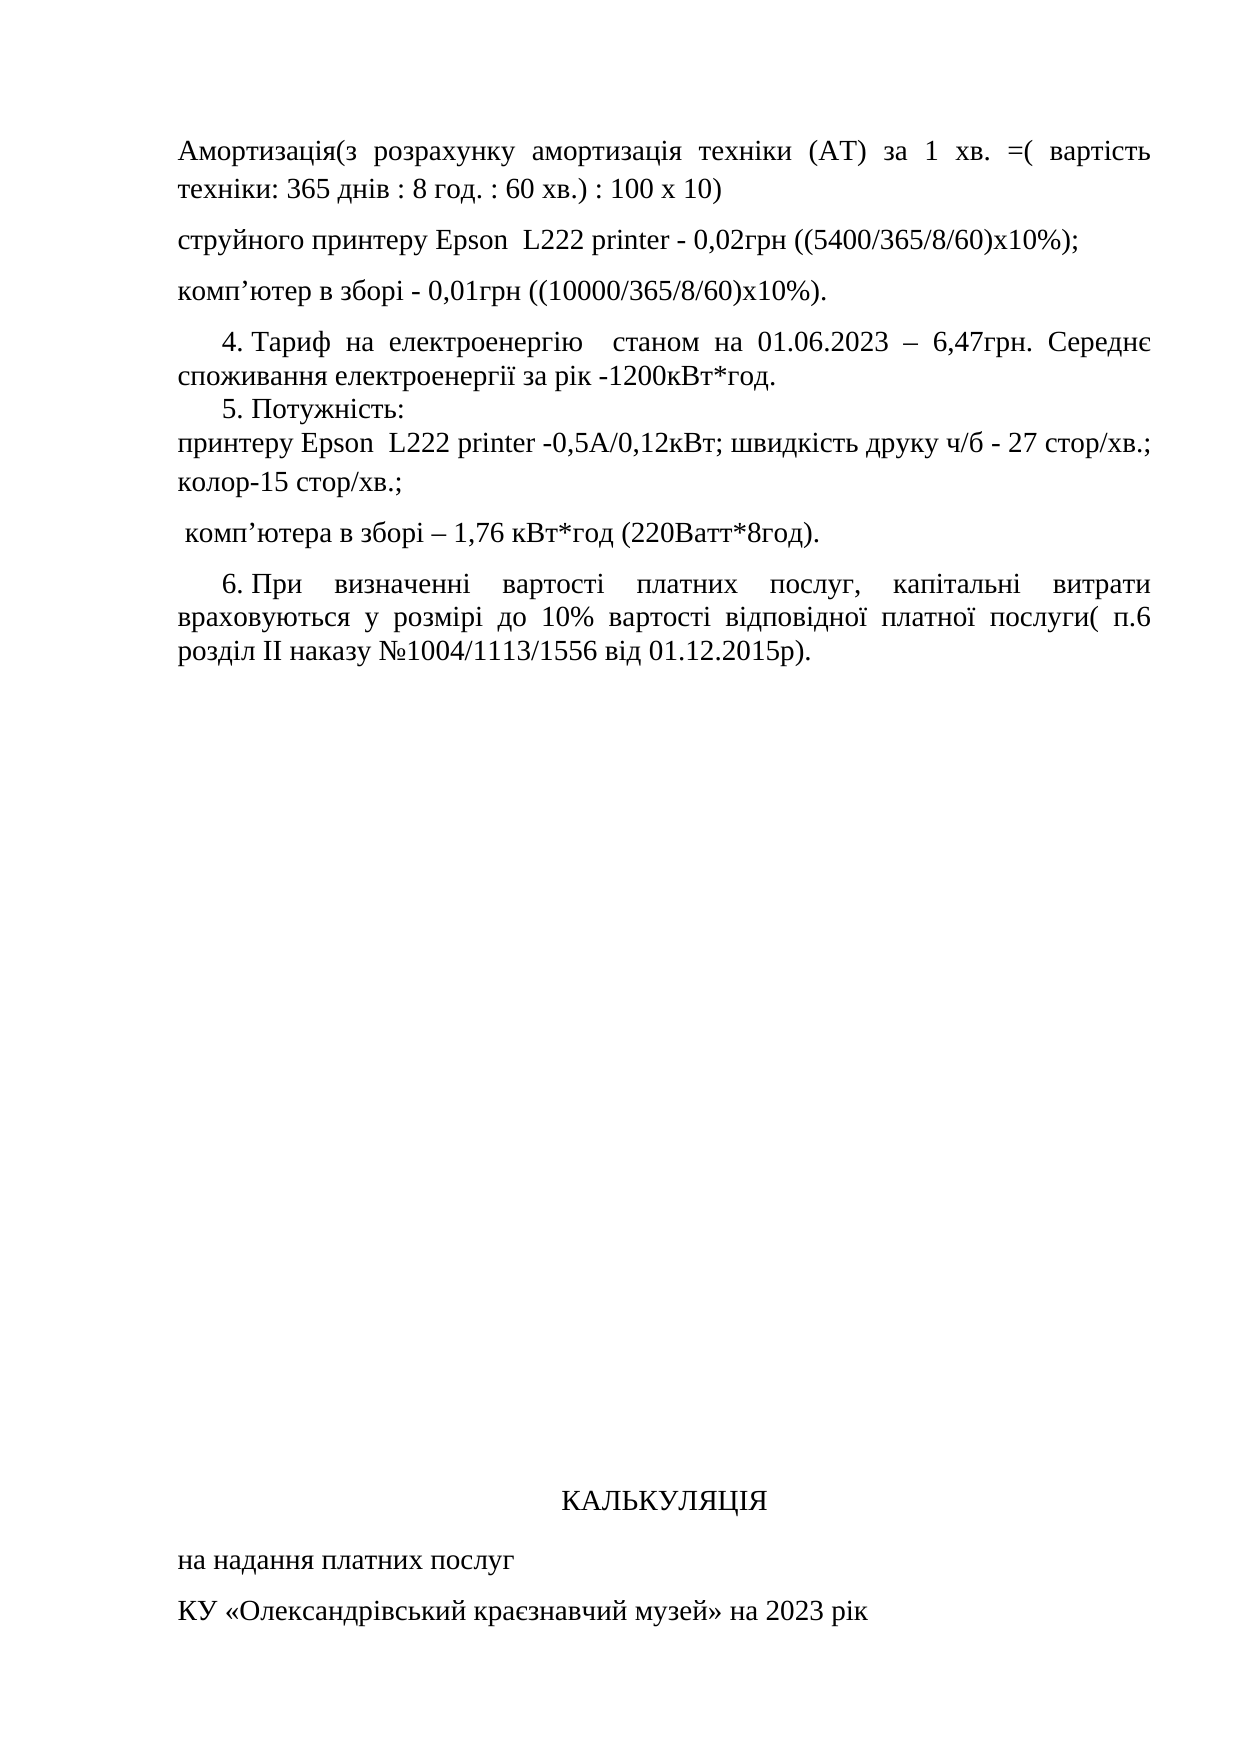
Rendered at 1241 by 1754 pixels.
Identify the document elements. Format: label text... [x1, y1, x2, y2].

list Тариф на електроенергію станом на 01.06.2023 – 6,47грн. Середнє споживання електроенергії за рік -1200кВт*год. [177, 324, 1152, 392]
text КУ «Олександрівський краєзнавчий музей» на 2023 рік [177, 1593, 1152, 1627]
text принтеру Epson L222 printer -0,5А/0,12кВт; швидкість друку ч/б - 27 стор/хв.; колор-15 стор/хв.; [177, 425, 1152, 497]
text Амортизація(з розрахунку амортизація техніки (АТ) за 1 хв. =( вартість техніки: 365 днів : 8 год. : 60 хв.) : 100 х 10) [177, 133, 1152, 205]
text комп’ютера в зборі – 1,76 кВт*год (220Ватт*8год). [177, 515, 1152, 548]
text на надання платних послуг [177, 1542, 1152, 1576]
list Потужність: [177, 392, 1152, 425]
text КАЛЬКУЛЯЦІЯ [177, 1483, 1152, 1517]
text комп’ютер в зборі - 0,01грн ((10000/365/8/60)х10%). [177, 273, 1152, 307]
text струйного принтеру Epson L222 printer - 0,02грн ((5400/365/8/60)х10%); [177, 222, 1152, 256]
list При визначенні вартості платних послуг, капітальні витрати враховуються у розмірі до 10% вартості відповідної платної послуги( п.6 розділ ІІ наказу №1004/1113/1556 від 01.12.2015р). [177, 566, 1152, 666]
